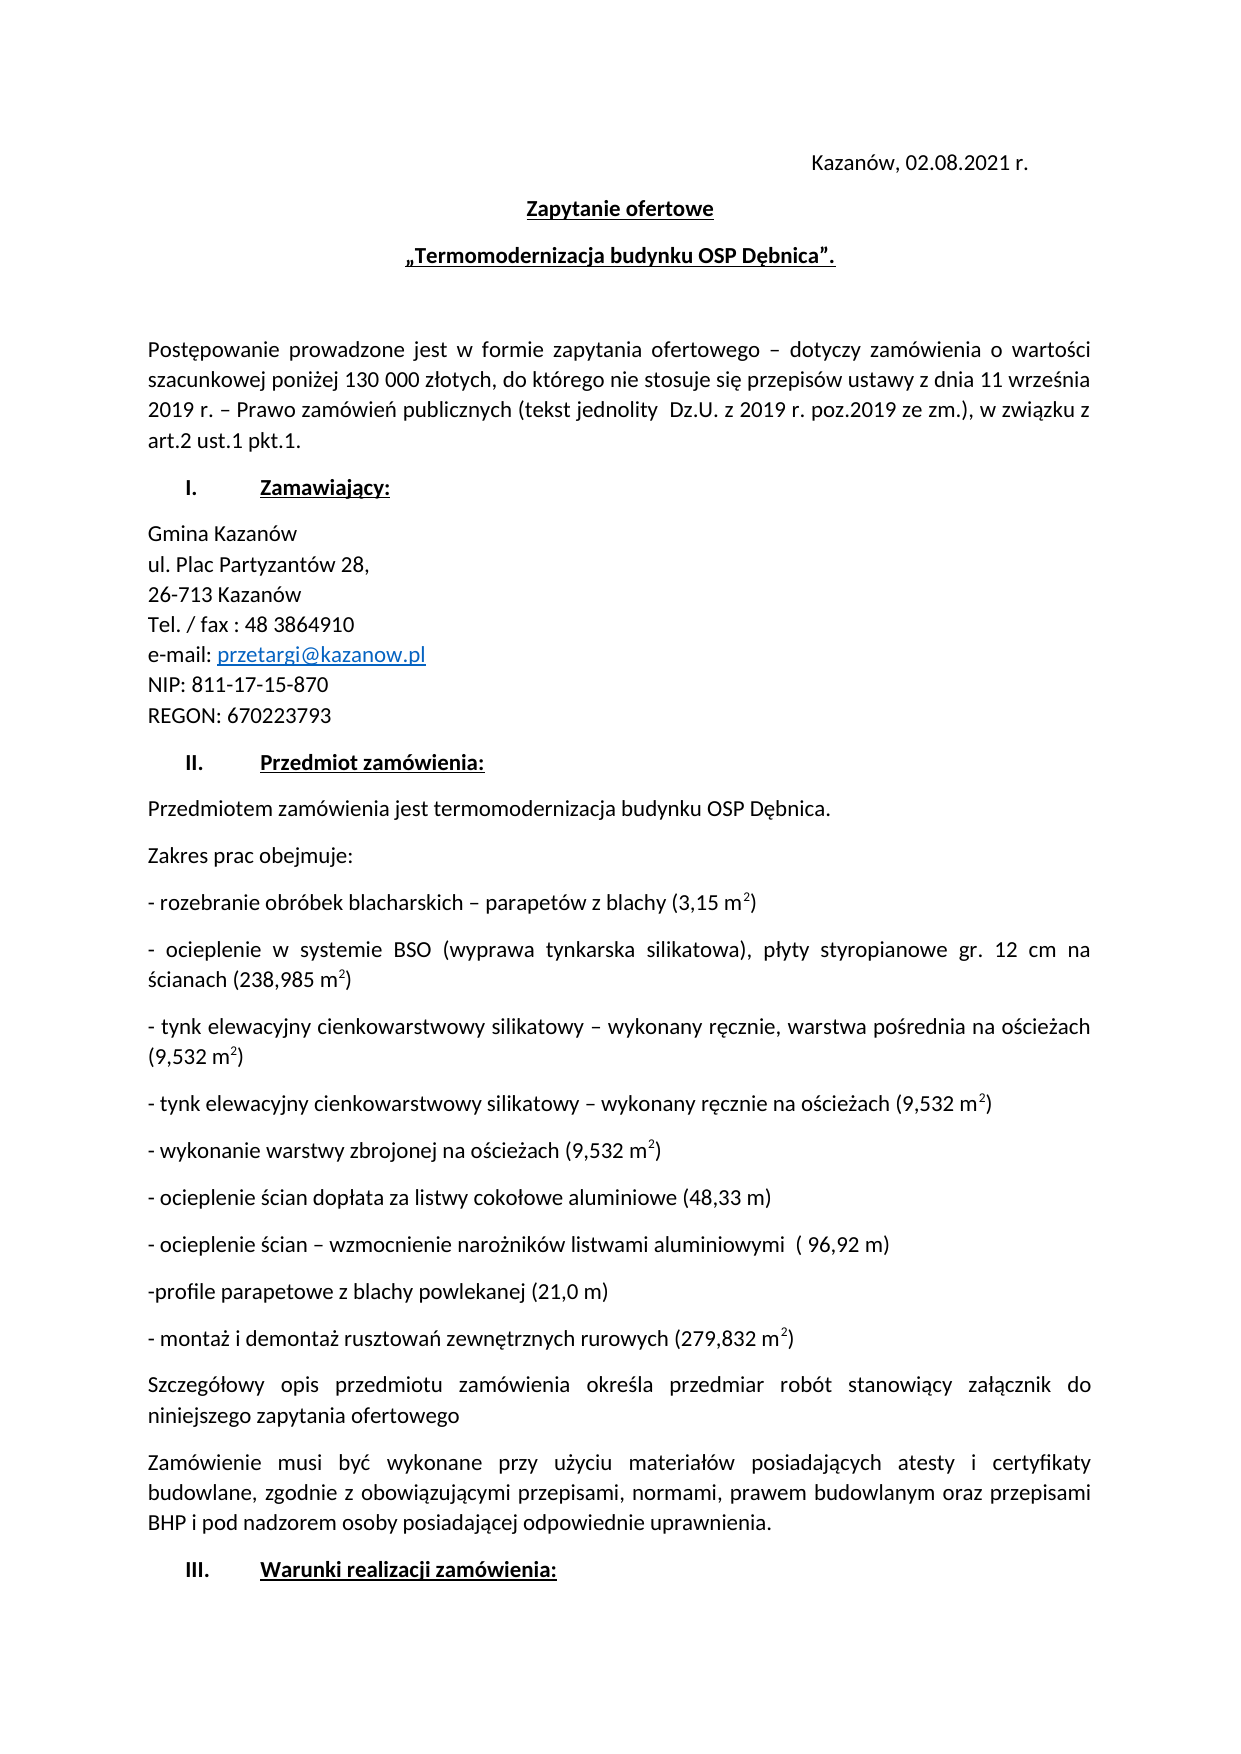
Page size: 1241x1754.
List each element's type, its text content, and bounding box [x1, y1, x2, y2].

text - tynk elewacyjny cienkowarstwowy silikatowy – wykonany ręcznie na ościeżach (9,532 m2) [148, 1089, 1093, 1117]
text Zakres prac obejmuje: [148, 841, 1093, 869]
list Warunki realizacji zamówienia: [185, 1555, 1093, 1583]
text - montaż i demontaż rusztowań zewnętrznych rurowych (279,832 m2) [148, 1324, 1093, 1352]
text „Termomodernizacja budynku OSP Dębnica”. [148, 241, 1093, 269]
text 26-713 Kazanów [148, 580, 1093, 608]
text Zapytanie ofertowe [148, 194, 1093, 222]
text Tel. / fax : 48 3864910 [148, 610, 1093, 638]
list Przedmiot zamówienia: [185, 748, 1093, 776]
text - ocieplenie ścian – wzmocnienie narożników listwami aluminiowymi ( 96,92 m) [148, 1230, 1093, 1258]
text Przedmiotem zamówienia jest termomodernizacja budynku OSP Dębnica. [148, 794, 1093, 822]
text - wykonanie warstwy zbrojonej na ościeżach (9,532 m2) [148, 1136, 1093, 1164]
text Kazanów, 02.08.2021 r. [148, 148, 1093, 176]
text Postępowanie prowadzone jest w formie zapytania ofertowego – dotyczy zamówienia o wartości szacunkowej poniżej 130 000 złotych, do którego nie stosuje się przepisów ustawy z dnia 11 września 2019 r. – Prawo zamówień publicznych (tekst jednolity Dz.U. z 2019 r. poz.2019 ze zm.), w związku z art.2 ust.1 pkt.1. [148, 335, 1093, 454]
text - tynk elewacyjny cienkowarstwowy silikatowy – wykonany ręcznie, warstwa pośrednia na ościeżach (9,532 m2) [148, 1012, 1093, 1070]
text e-mail: przetargi@kazanow.pl [148, 640, 1093, 668]
text Szczegółowy opis przedmiotu zamówienia określa przedmiar robót stanowiący załącznik do niniejszego zapytania ofertowego [148, 1371, 1093, 1429]
text Zamówienie musi być wykonane przy użyciu materiałów posiadających atesty i certyfikaty budowlane, zgodnie z obowiązującymi przepisami, normami, prawem budowlanym oraz przepisami BHP i pod nadzorem osoby posiadającej odpowiednie uprawnienia. [148, 1448, 1093, 1536]
text - rozebranie obróbek blacharskich – parapetów z blachy (3,15 m2) [148, 888, 1093, 916]
text ul. Plac Partyzantów 28, [148, 550, 1093, 578]
text - ocieplenie ścian dopłata za listwy cokołowe aluminiowe (48,33 m) [148, 1183, 1093, 1211]
text - ocieplenie w systemie BSO (wyprawa tynkarska silikatowa), płyty styropianowe gr. 12 cm na ścianach (238,985 m2) [148, 935, 1093, 993]
text -profile parapetowe z blachy powlekanej (21,0 m) [148, 1277, 1093, 1305]
text Gmina Kazanów [148, 519, 1093, 547]
text REGON: 670223793 [148, 701, 1093, 729]
list Zamawiający: [185, 473, 1093, 501]
text NIP: 811-17-15-870 [148, 671, 1093, 698]
